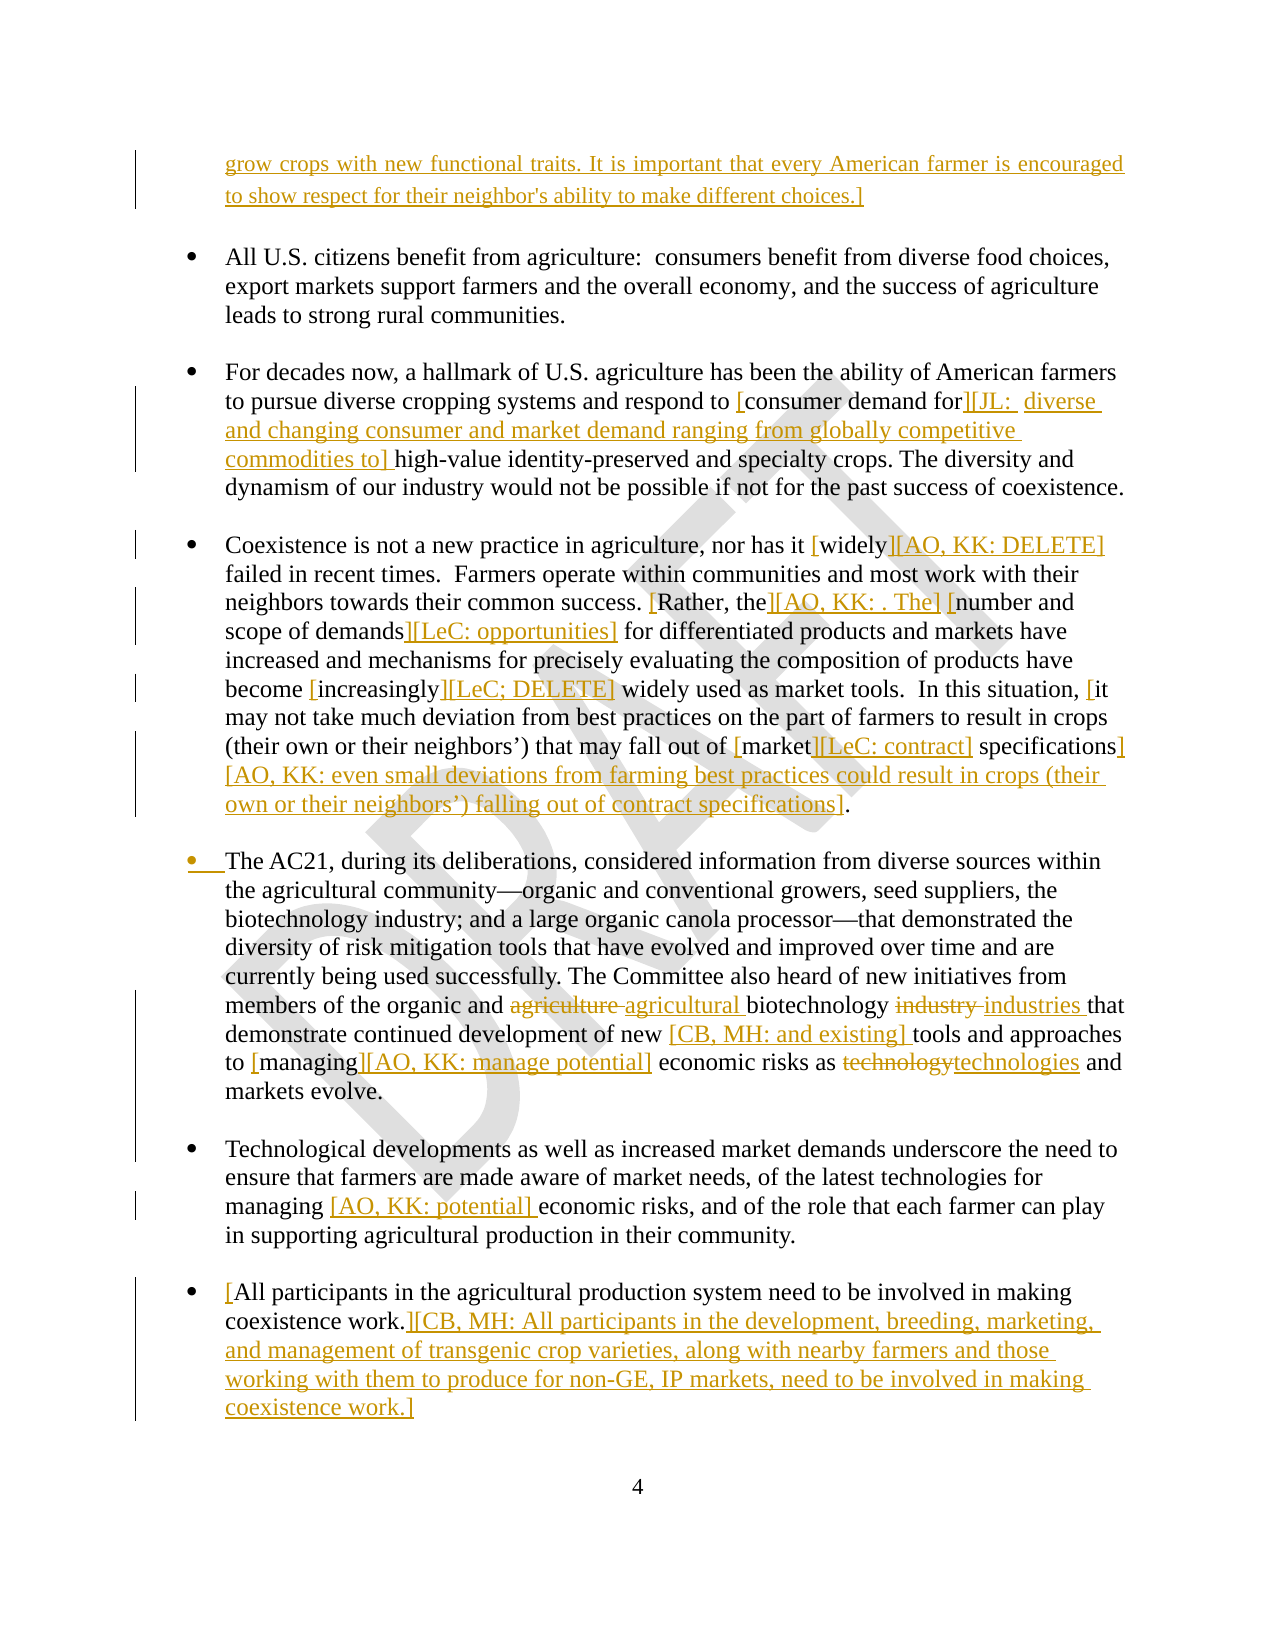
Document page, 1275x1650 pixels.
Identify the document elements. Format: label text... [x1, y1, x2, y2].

list The AC21, during its deliberations, considered information from diverse sources within the agricultural community—organic and conventional growers, seed suppliers, the biotechnology industry; and a large organic canola processor—that demonstrated the diversity of risk mitigation tools that have evolved and improved over time and are currently being used successfully. The Committee also heard of new initiatives from members of the organic and biotechnology that demonstrate continued development of new tools and approaches to managing economic risks as and markets evolve. [187, 846, 1125, 1105]
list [187, 150, 1125, 209]
list All citizens benefit from agriculture: consumers benefit from diverse food choices, export markets support farmers and the overall economy, and the success of agriculture leads to strong rural communities. [187, 242, 1125, 329]
list Coexistence is not a new practice in agriculture, nor has it widely failed in recent times. Farmers operate within communities and most work with their neighbors towards their common success. Rather, the number and scope of demands for differentiated products and markets have increased and mechanisms for precisely evaluating the composition of products have become increasingly widely used as market tools. In this situation, it may not take much deviation from best practices on the part of farmers to result in crops (their own or their neighbors’) that may fall out of market specifications. [187, 530, 1125, 817]
list All participants in the agricultural production system need to be involved in making coexistence work. [187, 1277, 1125, 1421]
list Technological developments as well as increased market demands underscore the need to ensure that farmers are made aware of market needs, of the latest technologies for managing economic risks, and of the role that each farmer can play in supporting agricultural production in their community. [187, 1134, 1125, 1249]
list For decades now, a hallmark of U.S. agriculture has been the ability of American farmers to pursue diverse cropping systems and respond to consumer demand for high-value identity-preserved and specialty crops. The diversity and dynamism of our industry would not be possible if not for the past success of coexistence. [187, 357, 1125, 501]
